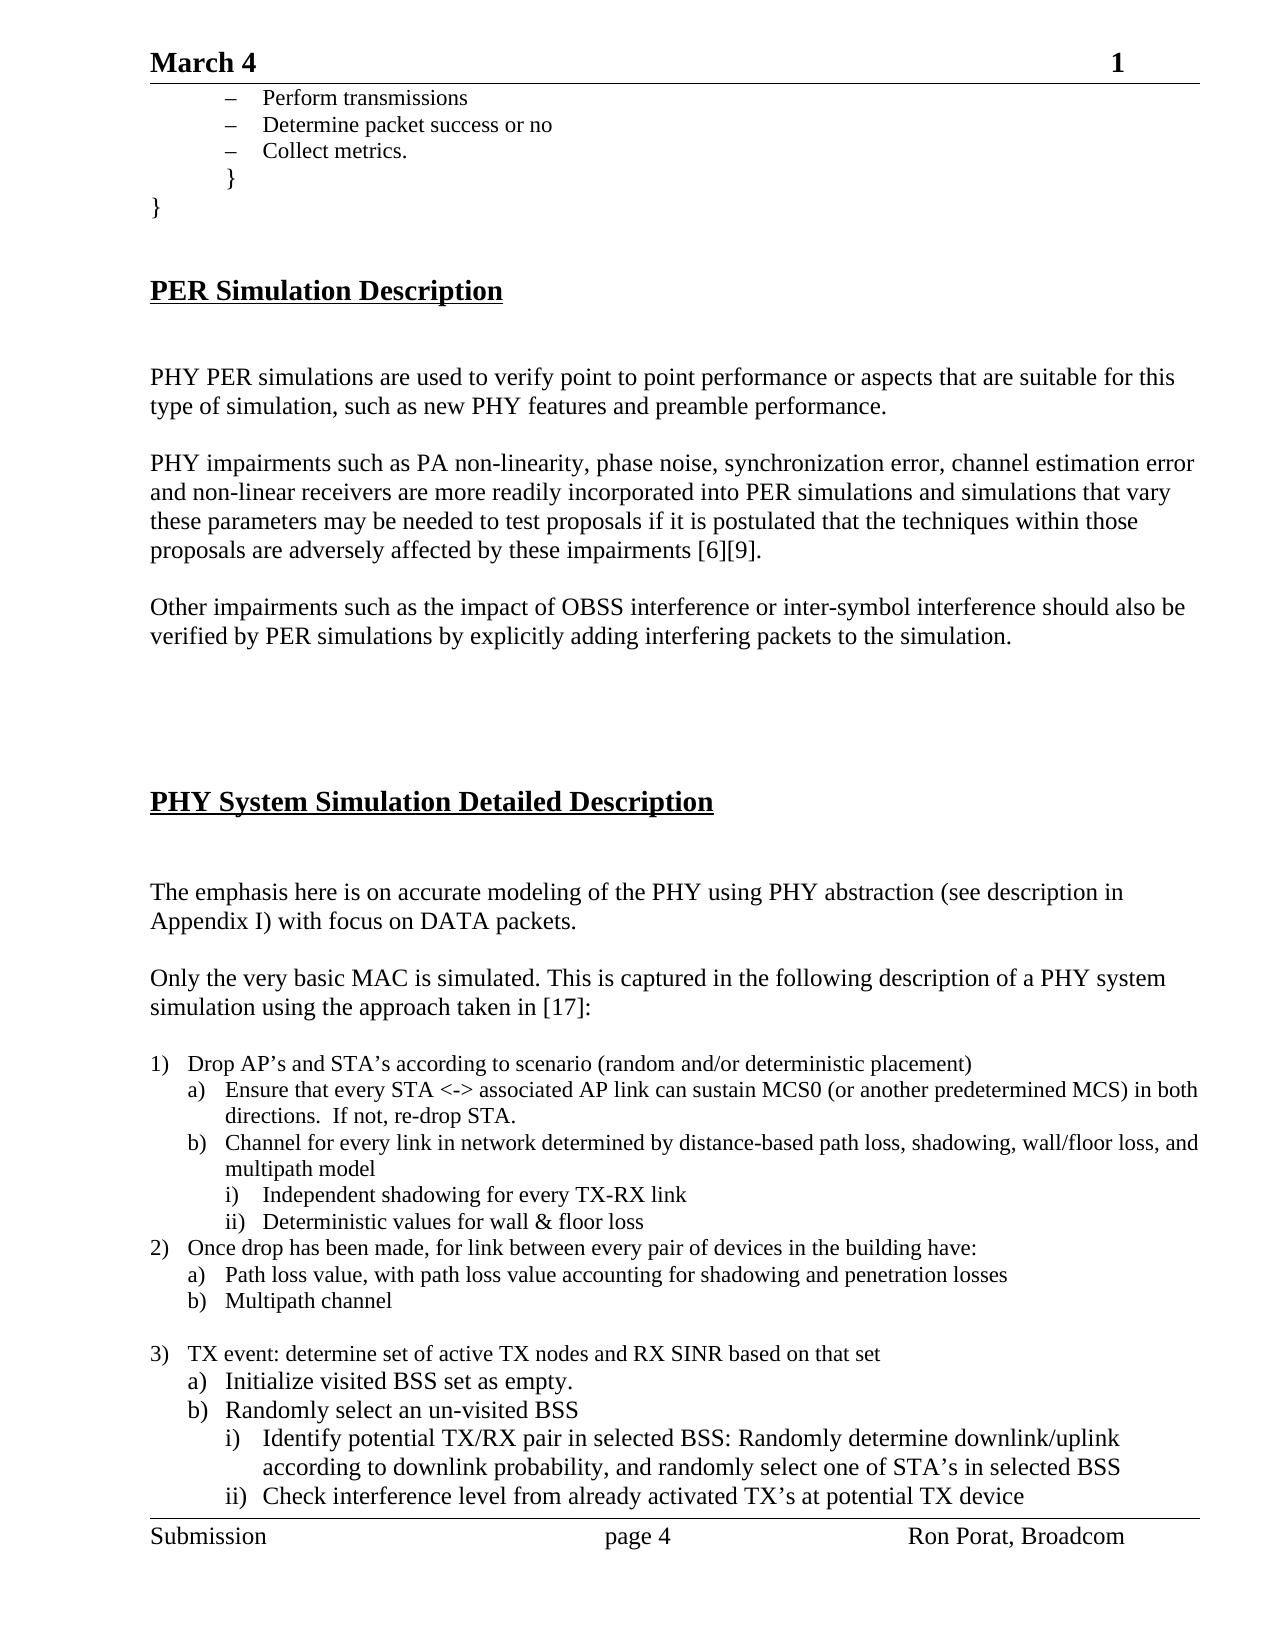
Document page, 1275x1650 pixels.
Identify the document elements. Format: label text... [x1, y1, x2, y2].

list Channel for every link in network determined by distance-based path loss, shadowing, wall/floor loss, and multipath model [187, 1129, 1200, 1182]
list Deterministic values for wall & floor loss [225, 1208, 1200, 1234]
text } [150, 163, 1200, 192]
list Check interference level from already activated TX’s at potential TX device [225, 1481, 1200, 1510]
list Drop AP’s and STA’s according to scenario (random and/or deterministic placement) [150, 1050, 1200, 1076]
list Randomly select an un-visited BSS [187, 1395, 1200, 1423]
list Identify potential TX/RX pair in selected BSS: Randomly determine downlink/uplink according to downlink probability, and randomly select one of STA’s in selected BSS [225, 1423, 1200, 1481]
list Once drop has been made, for link between every pair of devices in the building have: [150, 1234, 1200, 1261]
text PHY System Simulation Detailed Description [150, 784, 1200, 817]
list Independent shadowing for every TX-RX link [225, 1182, 1200, 1208]
text Only the very basic MAC is simulated. This is captured in the following description of a PHY system simulation using the approach taken in [17]: [150, 963, 1200, 1021]
text PHY impairments such as PA non-linearity, phase noise, synchronization error, channel estimation error and non-linear receivers are more readily incorporated into PER simulations and simulations that vary these parameters may be needed to test proposals if it is postulated that the techniques within those proposals are adversely affected by these impairments [6][9]. [150, 448, 1200, 563]
text Other impairments such as the impact of OBSS interference or inter-symbol interference should also be verified by PER simulations by explicitly adding interfering packets to the simulation. [150, 592, 1200, 650]
list Perform transmissions [225, 84, 1200, 111]
list Determine packet success or no [225, 111, 1200, 137]
text PHY PER simulations are used to verify point to point performance or aspects that are suitable for this type of simulation, such as new PHY features and preamble performance. [150, 362, 1200, 420]
text The emphasis here is on accurate modeling of the PHY using PHY abstraction (see description in Appendix I) with focus on DATA packets. [150, 877, 1200, 935]
text PER Simulation Description [150, 273, 1200, 307]
list Path loss value, with path loss value accounting for shadowing and penetration losses [187, 1261, 1200, 1287]
list TX event: determine set of active TX nodes and RX SINR based on that set [150, 1340, 1200, 1366]
list Ensure that every STA <-> associated AP link can sustain MCS0 (or another predetermined MCS) in both directions. If not, re-drop STA. [187, 1076, 1200, 1129]
list Initialize visited BSS set as empty. [187, 1366, 1200, 1395]
list Collect metrics. [225, 137, 1200, 163]
list Multipath channel [187, 1287, 1200, 1313]
text } [150, 192, 1200, 221]
